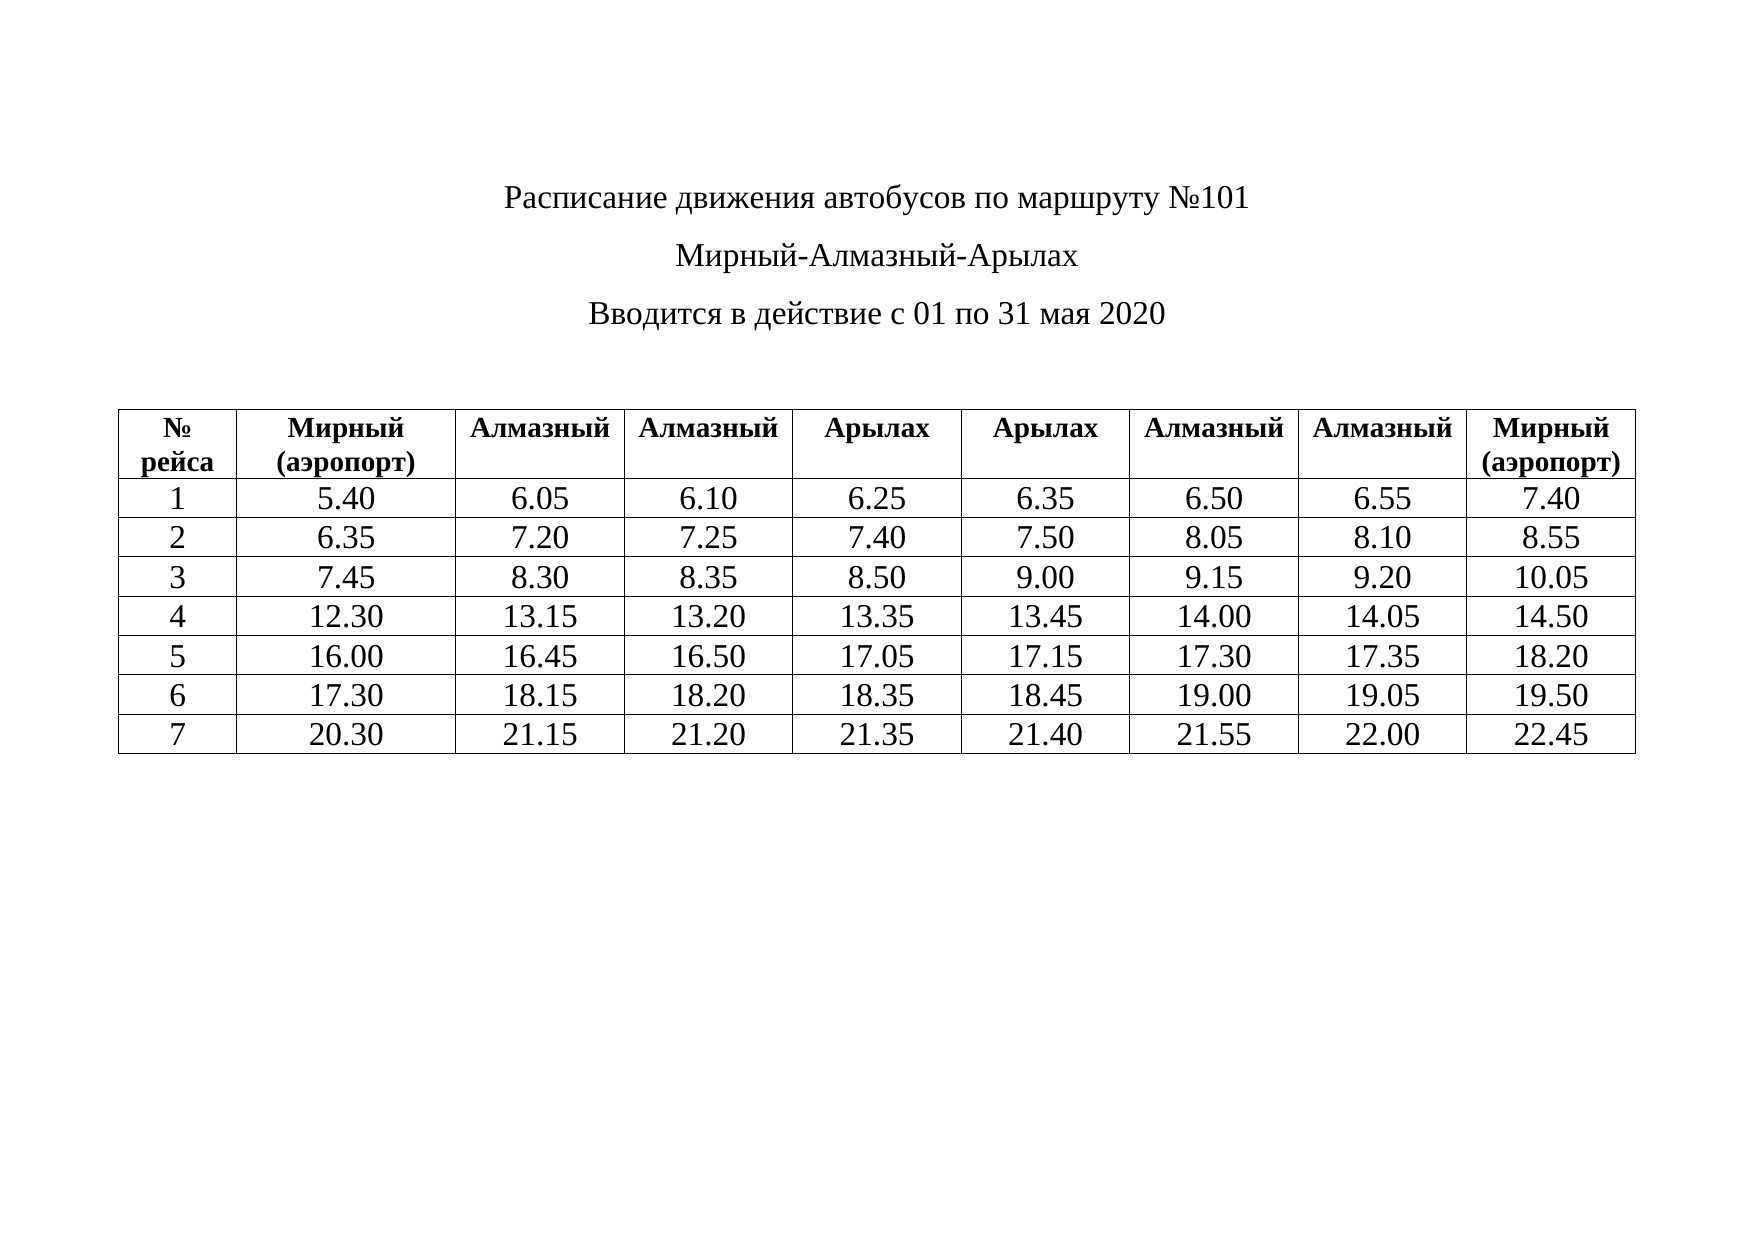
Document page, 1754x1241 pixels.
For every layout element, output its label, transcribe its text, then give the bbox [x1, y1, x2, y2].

table_cell 21.55 [1130, 715, 1298, 753]
table_cell 21.35 [793, 715, 961, 753]
text Расписание движения автобусов по маршруту №101 [118, 177, 1636, 216]
table_header Алмазный [1299, 410, 1466, 477]
table_cell 3 [119, 557, 236, 596]
table_cell 17.35 [1299, 636, 1466, 674]
table_cell 6.55 [1299, 479, 1466, 517]
table_cell 16.45 [456, 636, 624, 674]
table_cell 17.30 [1130, 636, 1298, 674]
table_cell 5 [119, 636, 236, 674]
table_cell 7.20 [456, 518, 624, 556]
table_cell 14.05 [1299, 597, 1466, 635]
table_cell 9.15 [1130, 557, 1298, 596]
table_cell 7.40 [793, 518, 961, 556]
table_cell 7.40 [1467, 479, 1635, 517]
table_cell 16.00 [237, 636, 455, 674]
table_cell 9.00 [962, 557, 1129, 596]
table_cell 20.30 [237, 715, 455, 753]
table_cell 6.35 [962, 479, 1129, 517]
table_cell 4 [119, 597, 236, 635]
table_header Арылах [793, 410, 961, 477]
table_header Мирный (аэропорт) [237, 410, 455, 477]
table_cell 18.20 [625, 675, 792, 714]
table_cell 18.45 [962, 675, 1129, 714]
table_header Алмазный [456, 410, 624, 477]
table_cell 10.05 [1467, 557, 1635, 596]
table_cell 21.15 [456, 715, 624, 753]
table_cell 12.30 [237, 597, 455, 635]
table_cell 13.35 [793, 597, 961, 635]
table_header Алмазный [625, 410, 792, 477]
table_cell 22.00 [1299, 715, 1466, 753]
table_cell 5.40 [237, 479, 455, 517]
table_cell 8.50 [793, 557, 961, 596]
table_cell 7.45 [237, 557, 455, 596]
table_cell 16.50 [625, 636, 792, 674]
table_cell 6.05 [456, 479, 624, 517]
table_cell 22.45 [1467, 715, 1635, 753]
table_cell 8.10 [1299, 518, 1466, 556]
table_cell 19.05 [1299, 675, 1466, 714]
table_header Арылах [962, 410, 1129, 477]
text Мирный-Алмазный-Арылах [118, 235, 1636, 273]
table_cell 9.20 [1299, 557, 1466, 596]
table_cell 21.40 [962, 715, 1129, 753]
table_cell 17.05 [793, 636, 961, 674]
table_cell 6.10 [625, 479, 792, 517]
table_cell 21.20 [625, 715, 792, 753]
table_cell 8.55 [1467, 518, 1635, 556]
table_cell 6.25 [793, 479, 961, 517]
table_cell 19.00 [1130, 675, 1298, 714]
table_cell 19.50 [1467, 675, 1635, 714]
table_cell 18.20 [1467, 636, 1635, 674]
table_cell 2 [119, 518, 236, 556]
table_cell 17.30 [237, 675, 455, 714]
table_header № рейса [119, 410, 236, 477]
table_cell 13.15 [456, 597, 624, 635]
table_cell 13.45 [962, 597, 1129, 635]
table_cell 17.15 [962, 636, 1129, 674]
table_cell 14.00 [1130, 597, 1298, 635]
table_cell 7.25 [625, 518, 792, 556]
table_cell 8.35 [625, 557, 792, 596]
table_cell 6 [119, 675, 236, 714]
table_header Мирный (аэропорт) [1467, 410, 1635, 477]
table_cell 13.20 [625, 597, 792, 635]
table_cell 18.35 [793, 675, 961, 714]
table_cell 7.50 [962, 518, 1129, 556]
table_cell 18.15 [456, 675, 624, 714]
table_cell 6.35 [237, 518, 455, 556]
table_cell 14.50 [1467, 597, 1635, 635]
text Вводится в действие с 01 по 31 мая 2020 [118, 293, 1636, 332]
table_cell 1 [119, 479, 236, 517]
table_header Алмазный [1130, 410, 1298, 477]
table_cell 7 [119, 715, 236, 753]
table_cell 8.05 [1130, 518, 1298, 556]
table_cell 8.30 [456, 557, 624, 596]
table_cell 6.50 [1130, 479, 1298, 517]
